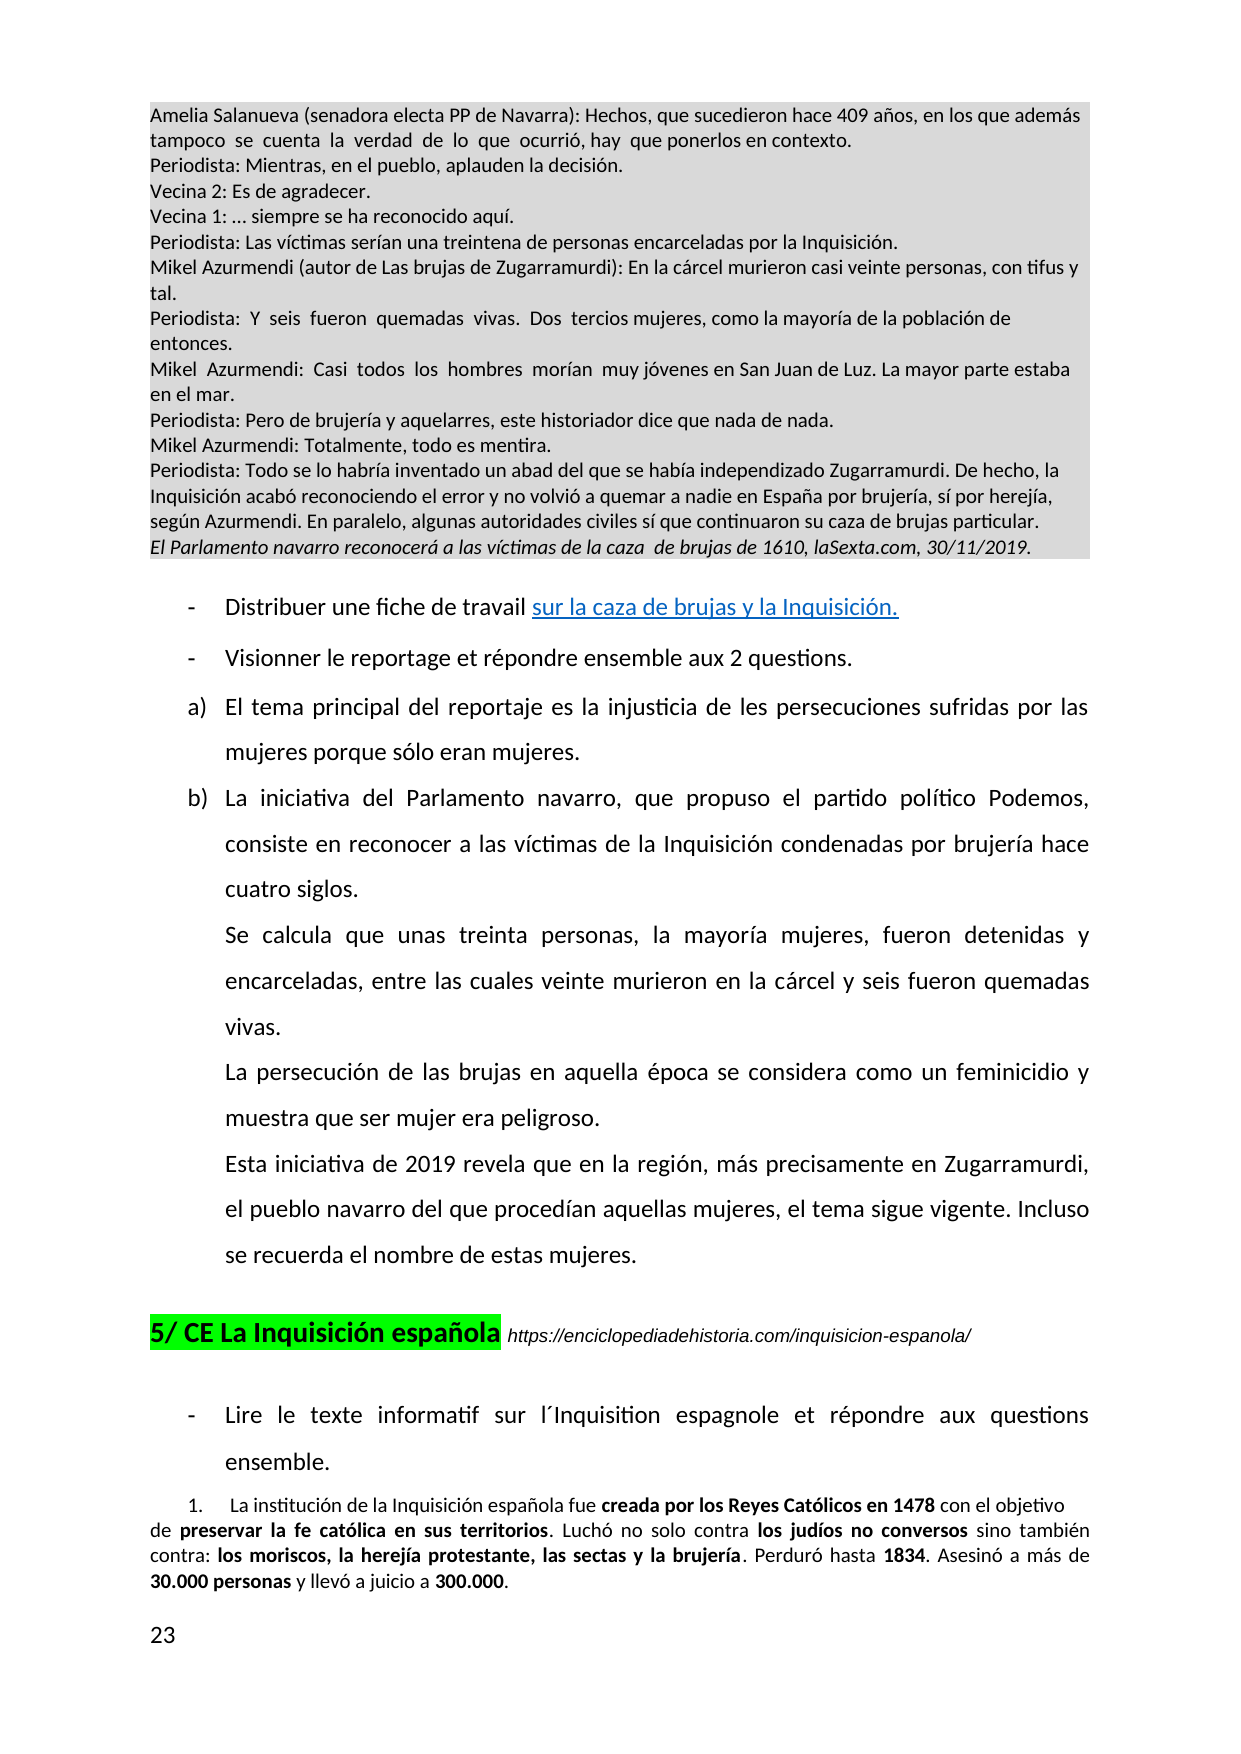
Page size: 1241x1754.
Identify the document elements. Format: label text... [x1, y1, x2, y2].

list Visionner le reportage et répondre ensemble aux 2 questions. [187, 639, 1090, 674]
text Periodista: Y seis fueron quemadas vivas. Dos tercios mujeres, como la mayoría de la población de entonces. [150, 305, 1090, 356]
text Periodista: Todo se lo habría inventado un abad del que se había independizado Zugarramurdi. De hecho, la Inquisición acabó reconociendo el error y no volvió a quemar a nadie en España por brujería, sí por herejía, según Azurmendi. En paralelo, algunas autoridades civiles sí que continuaron su caza de brujas particular. [150, 458, 1090, 534]
list La iniciativa del Parlamento navarro, que propuso el partido político Podemos, consiste en reconocer a las víctimas de la Inquisición condenadas por brujería hace cuatro siglos. [187, 782, 1090, 904]
text Mikel Azurmendi: Casi todos los hombres morían muy jóvenes en San Juan de Luz. La mayor parte estaba en el mar. [150, 356, 1090, 407]
text El Parlamento navarro reconocerá a las víctimas de la caza de brujas de 1610, laSexta.com, 30/11/2019. [150, 534, 1090, 559]
list La institución de la Inquisición española fue creada por los Reyes Católicos en 1478 con el objetivo [187, 1492, 1090, 1517]
list Distribuer une fiche de travail sur la caza de brujas y la Inquisición. [187, 588, 1090, 623]
text Mikel Azurmendi: Totalmente, todo es mentira. [150, 432, 1090, 458]
text Vecina 2: Es de agradecer. [150, 178, 1090, 203]
text Periodista: Las víctimas serían una treintena de personas encarceladas por la Inquisición. [150, 229, 1090, 254]
text de preservar la fe católica en sus territorios. Luchó no solo contra los judíos no conversos sino también contra: los moriscos, la herejía protestante, las sectas y la brujería. Perduró hasta 1834. Asesinó a más de 30.000 personas y llevó a juicio a 300.000. [150, 1517, 1090, 1593]
list Lire le texte informatif sur l´Inquisition espagnole et répondre aux questions ensemble. [187, 1397, 1090, 1477]
list Esta iniciativa de 2019 revela que en la región, más precisamente en Zugarramurdi, el pueblo navarro del que procedían aquellas mujeres, el tema sigue vigente. Incluso se recuerda el nombre de estas mujeres. [225, 1148, 1090, 1270]
text Amelia Salanueva (senadora electa PP de Navarra): Hechos, que sucedieron hace 409 años, en los que además tampoco se cuenta la verdad de lo que ocurrió, hay que ponerlos en contexto. [150, 102, 1090, 153]
text Mikel Azurmendi (autor de Las brujas de Zugarramurdi): En la cárcel murieron casi veinte personas, con tifus y tal. [150, 254, 1090, 305]
text Periodista: Pero de brujería y aquelarres, este historiador dice que nada de nada. [150, 407, 1090, 432]
text 5/ CE La Inquisición española https://enciclopediadehistoria.com/inquisicion-espanola/ [501, 1314, 1090, 1350]
list La persecución de las brujas en aquella época se considera como un feminicidio y muestra que ser mujer era peligroso. [225, 1056, 1090, 1133]
list Se calcula que unas treinta personas, la mayoría mujeres, fueron detenidas y encarceladas, entre las cuales veinte murieron en la cárcel y seis fueron quemadas vivas. [225, 919, 1090, 1041]
text Periodista: Mientras, en el pueblo, aplauden la decisión. [150, 153, 1090, 178]
text Vecina 1: … siempre se ha reconocido aquí. [150, 203, 1090, 229]
list El tema principal del reportaje es la injusticia de les persecuciones sufridas por las mujeres porque sólo eran mujeres. [187, 691, 1090, 767]
